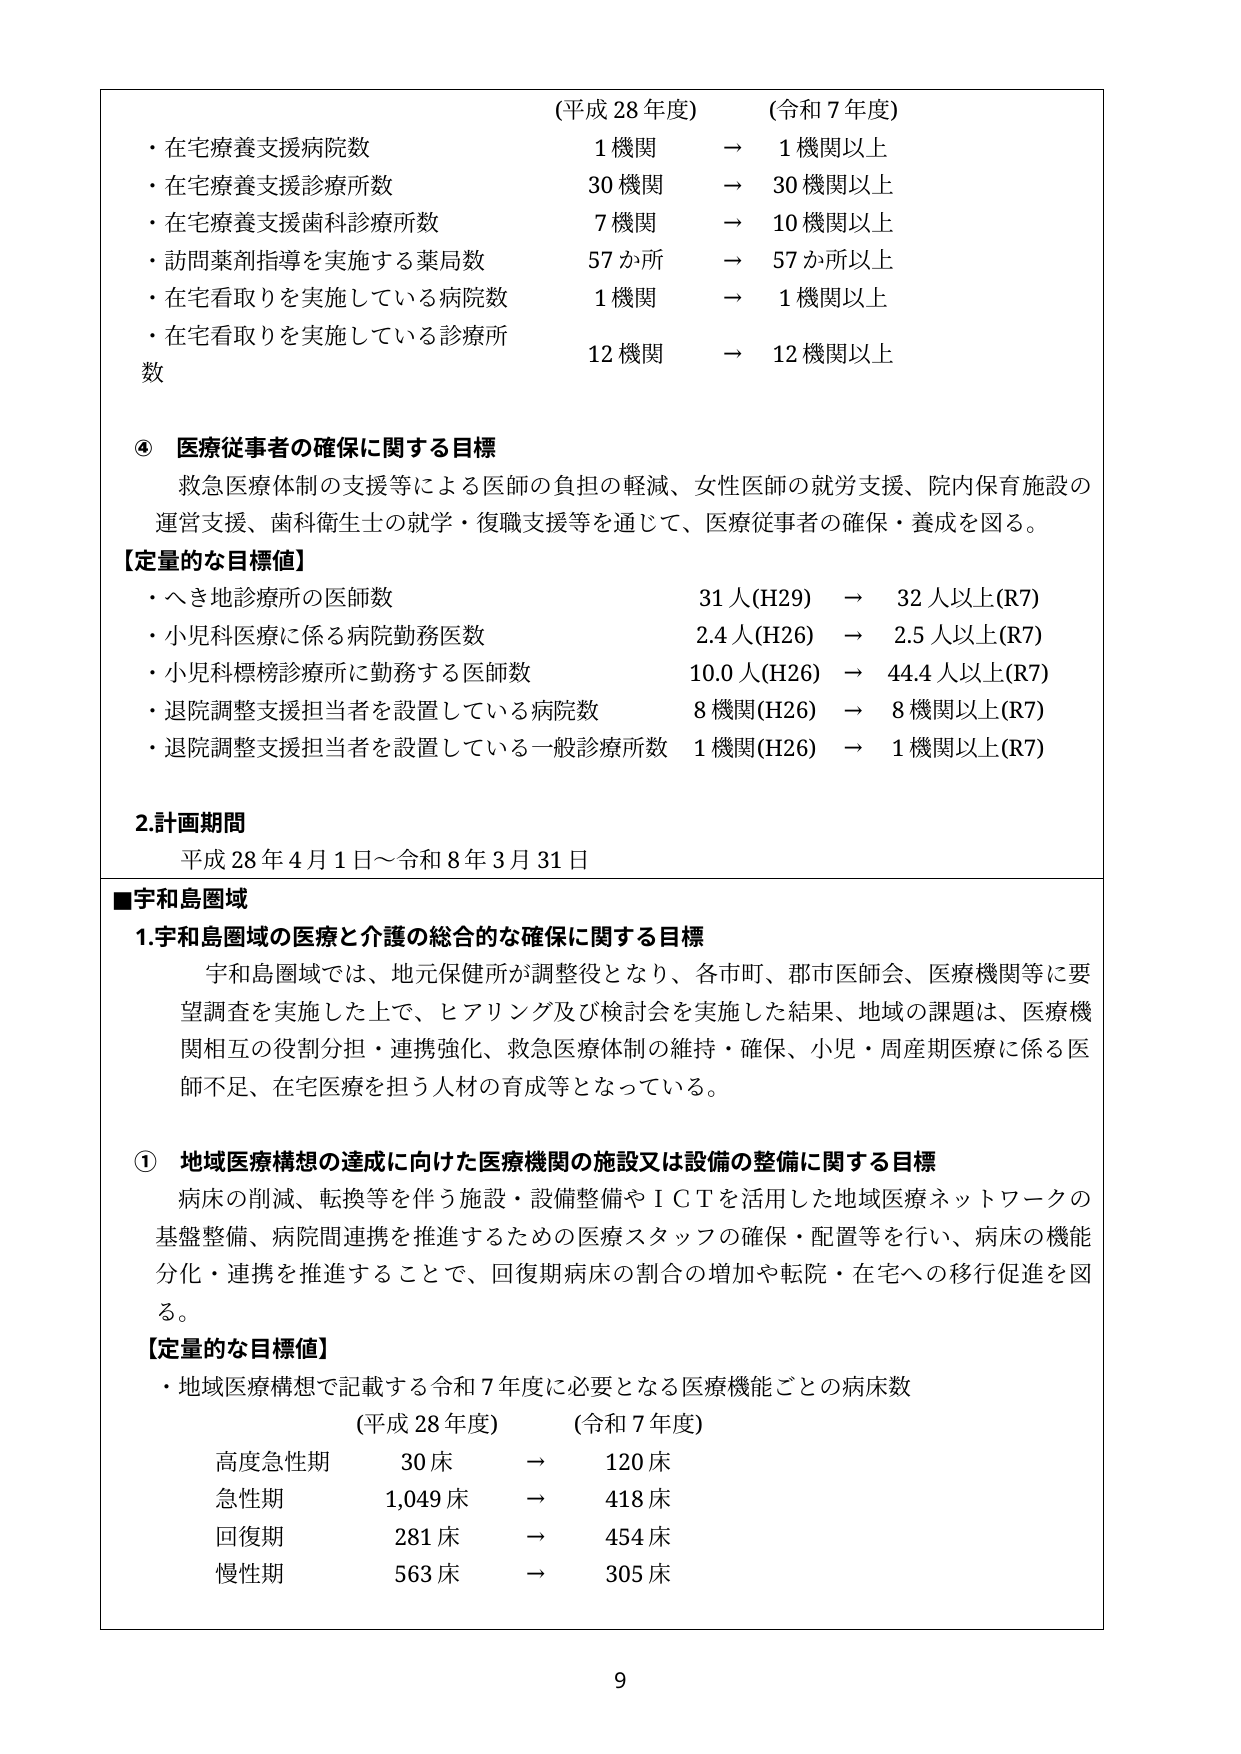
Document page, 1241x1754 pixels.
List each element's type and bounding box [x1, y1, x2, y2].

table_cell [101, 90, 1103, 878]
table_cell [101, 879, 1103, 1629]
